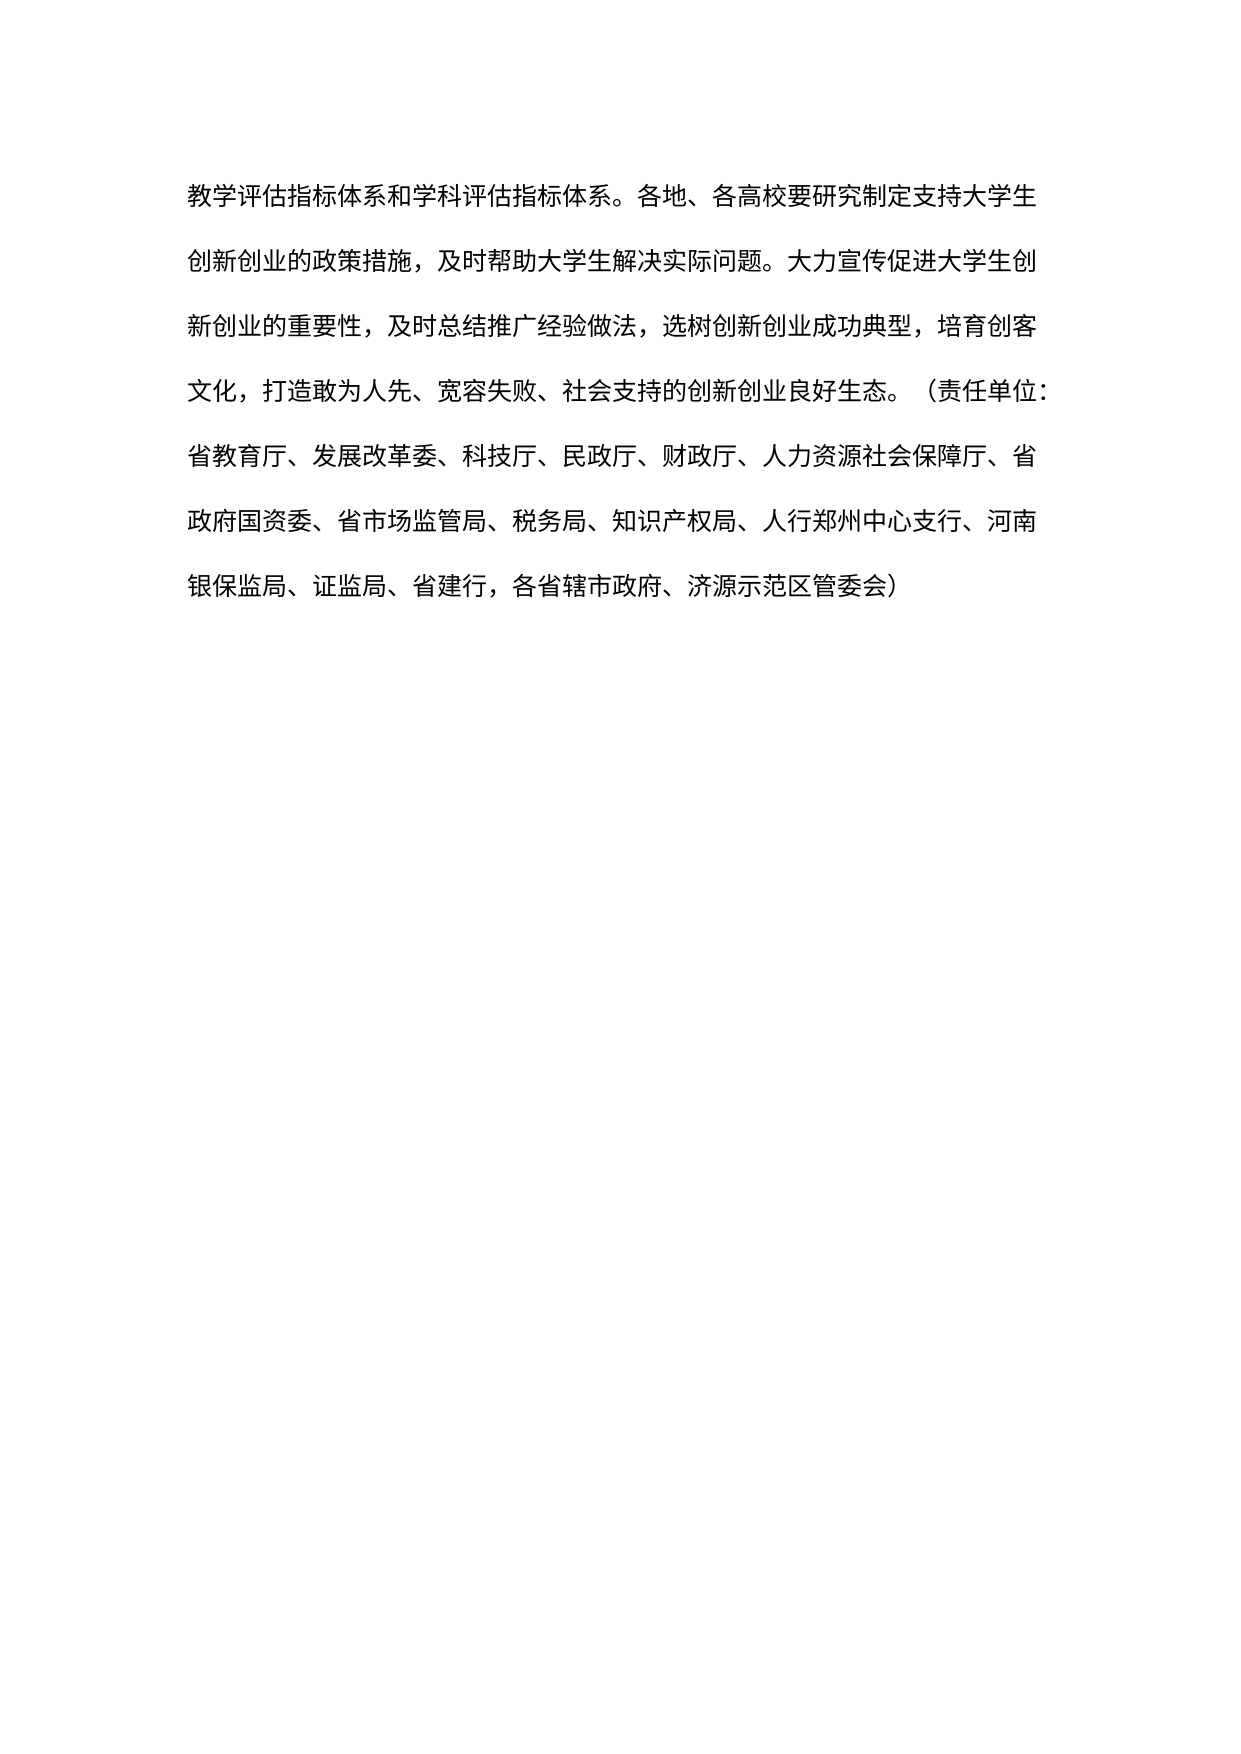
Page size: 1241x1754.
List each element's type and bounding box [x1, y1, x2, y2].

text [187, 162, 1053, 617]
